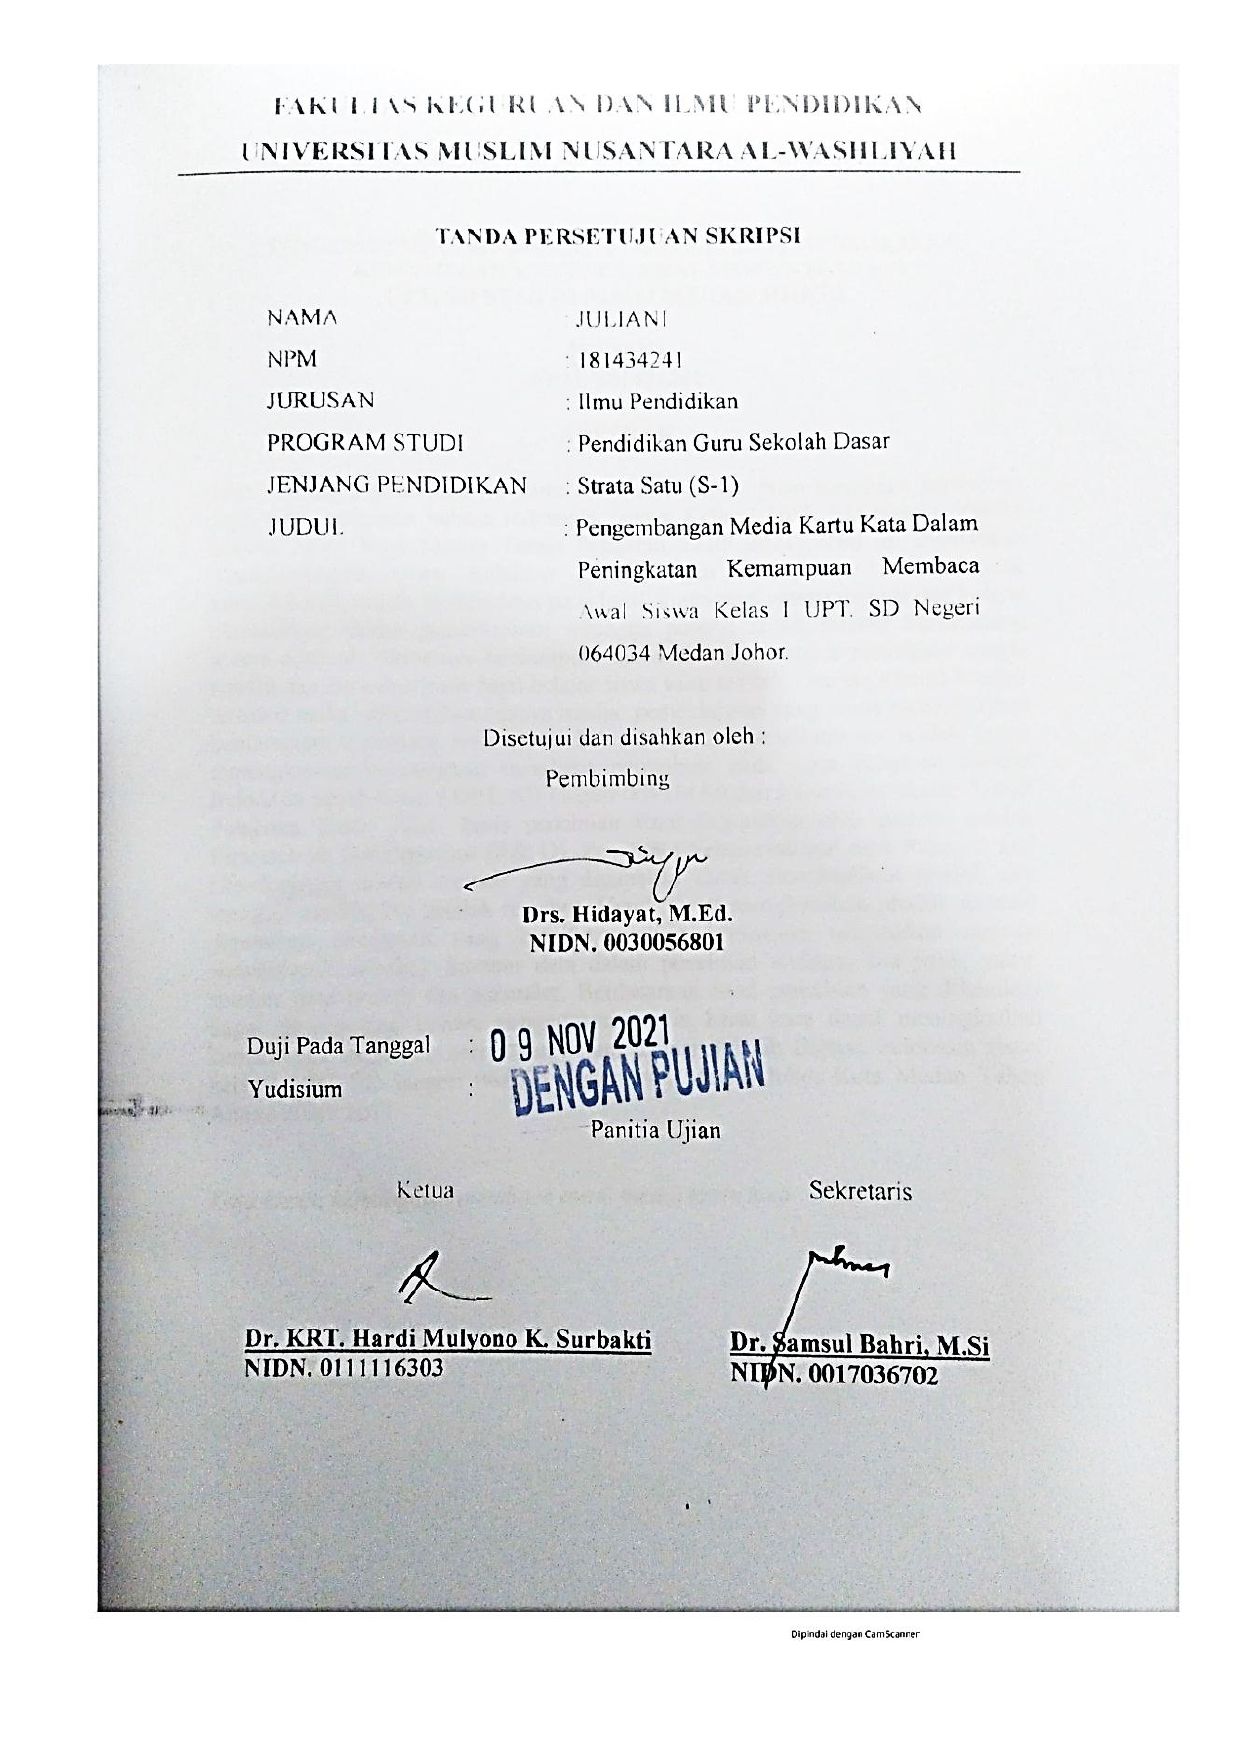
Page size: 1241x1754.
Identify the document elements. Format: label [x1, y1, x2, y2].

picture [75, 64, 1201, 1659]
